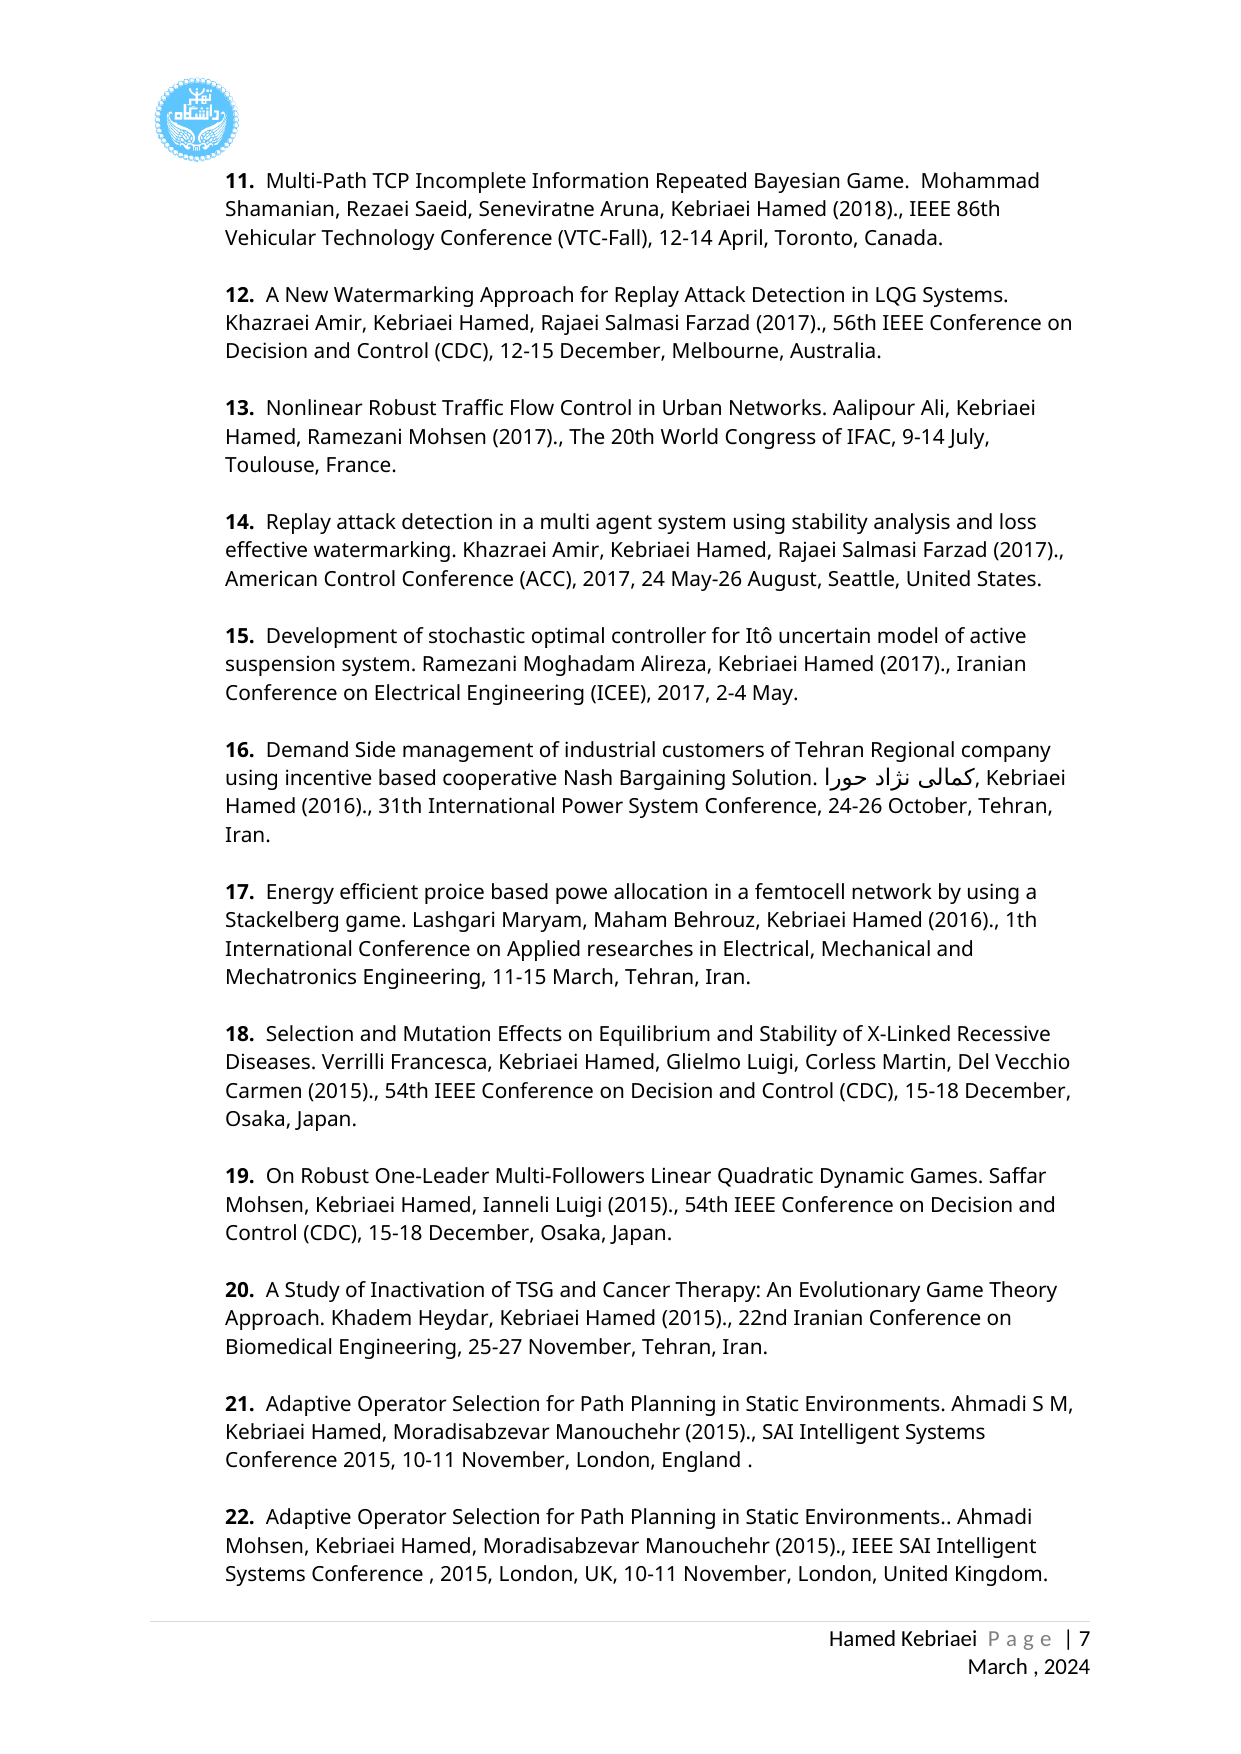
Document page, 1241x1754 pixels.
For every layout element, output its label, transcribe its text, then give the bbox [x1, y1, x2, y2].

picture [150, 73, 243, 166]
